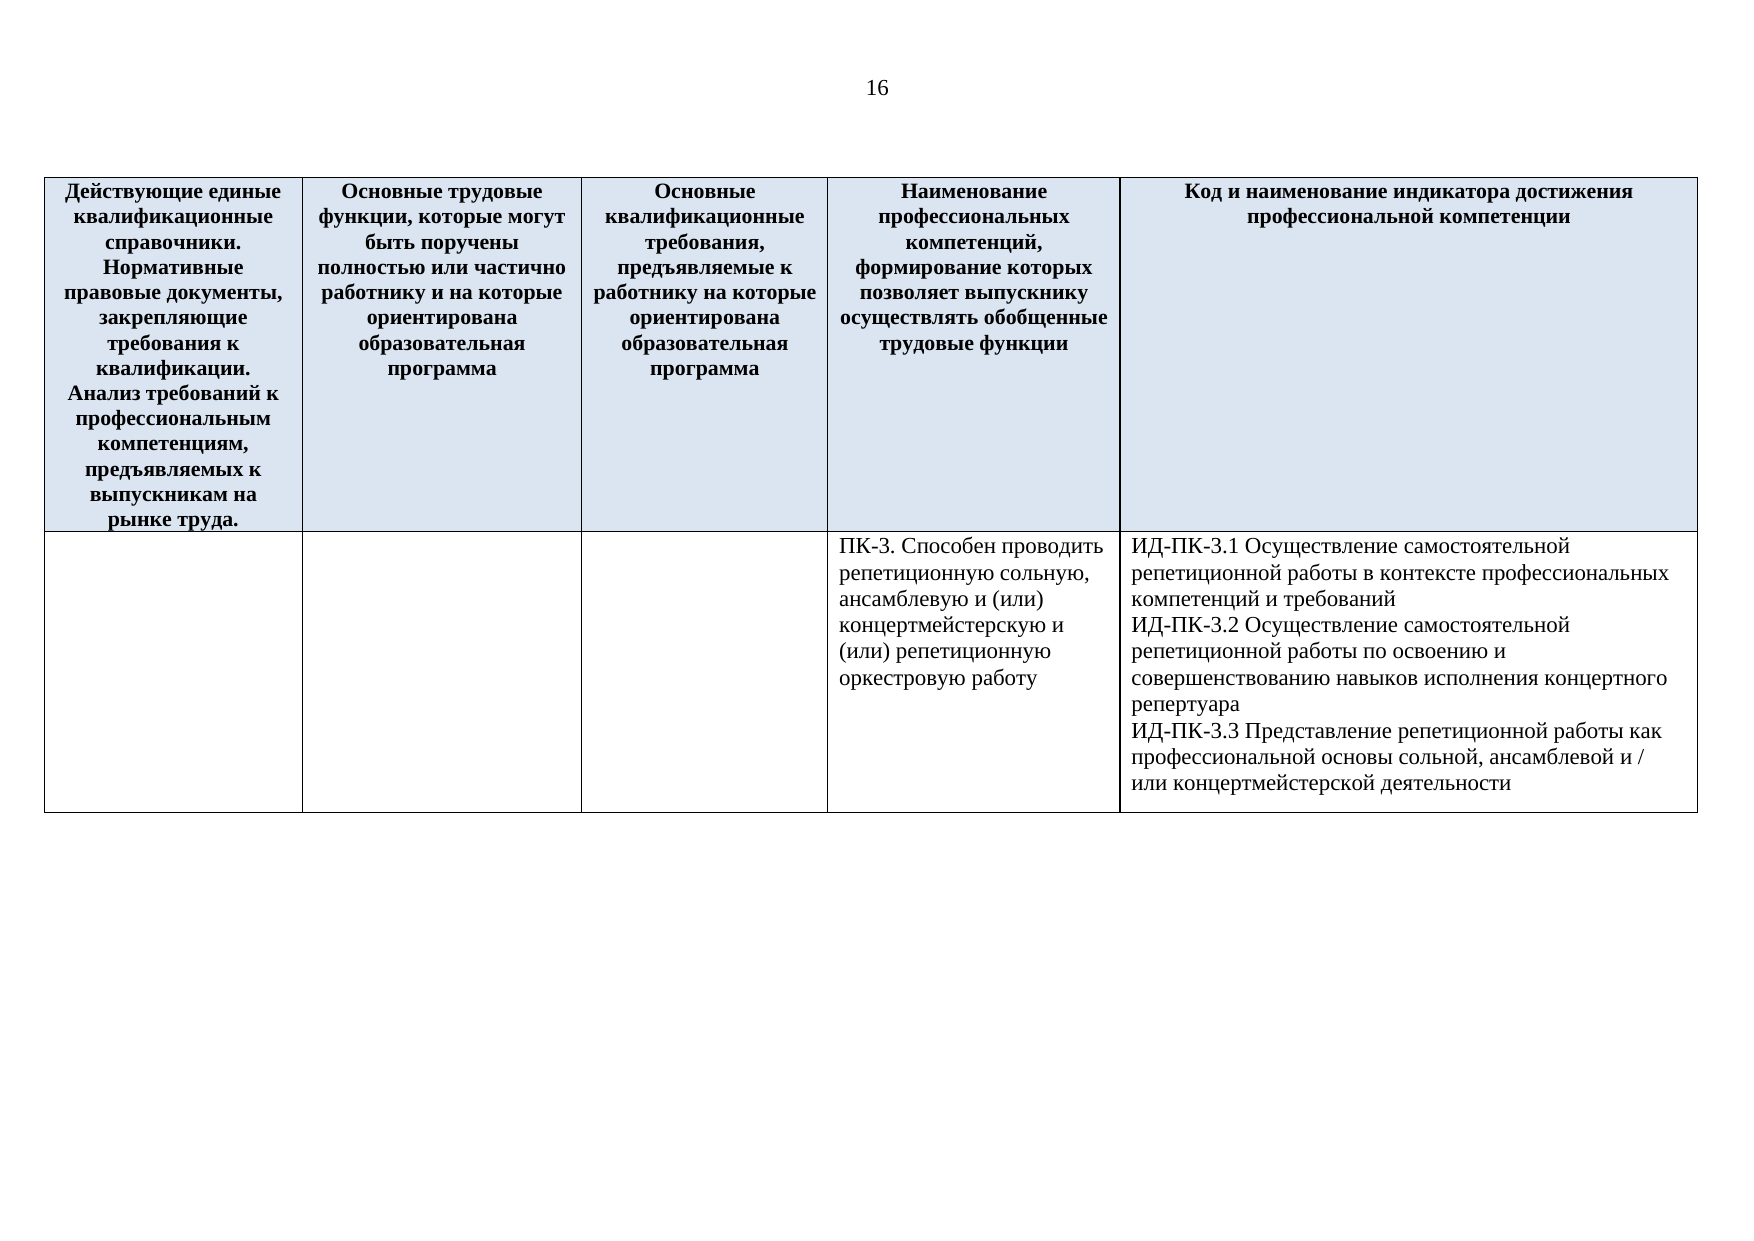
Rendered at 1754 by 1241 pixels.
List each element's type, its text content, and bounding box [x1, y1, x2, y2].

table_header Действующие единые квалификационные справочники. Нормативные правовые документы, закрепляющие требования к квалификации. Анализ требований к профессиональным компетенциям, предъявляемых к выпускникам на рынке труда. [45, 178, 302, 531]
table_cell ИД-ПК-3.1 Осуществление самостоятельной репетиционной работы в контексте профессиональных компетенций и требований ИД-ПК-3.2 Осуществление самостоятельной репетиционной работы по освоению и совершенствованию навыков исполнения концертного репертуара ИД-ПК-3.3 Представление репетиционной работы как профессиональной основы сольной, ансамблевой и / или концертмейстерской деятельности [1121, 532, 1697, 812]
table_cell [582, 532, 827, 812]
table_header Код и наименование индикатора достижения профессиональной компетенции [1121, 178, 1697, 531]
table_header Наименование профессиональных компетенций, формирование которых позволяет выпускнику осуществлять обобщенные трудовые функции [828, 178, 1119, 531]
table_cell [45, 532, 302, 812]
table_header Основные квалификационные требования, предъявляемые к работнику на которые ориентирована образовательная программа [582, 178, 827, 531]
table_header Основные трудовые функции, которые могут быть поручены полностью или частично работнику и на которые ориентирована образовательная программа [303, 178, 581, 531]
table_cell ПК-3. Способен проводить репетиционную сольную, ансамблевую и (или) концертмейстерскую и (или) репетиционную оркестровую работу [828, 532, 1119, 812]
table_cell [303, 532, 581, 812]
